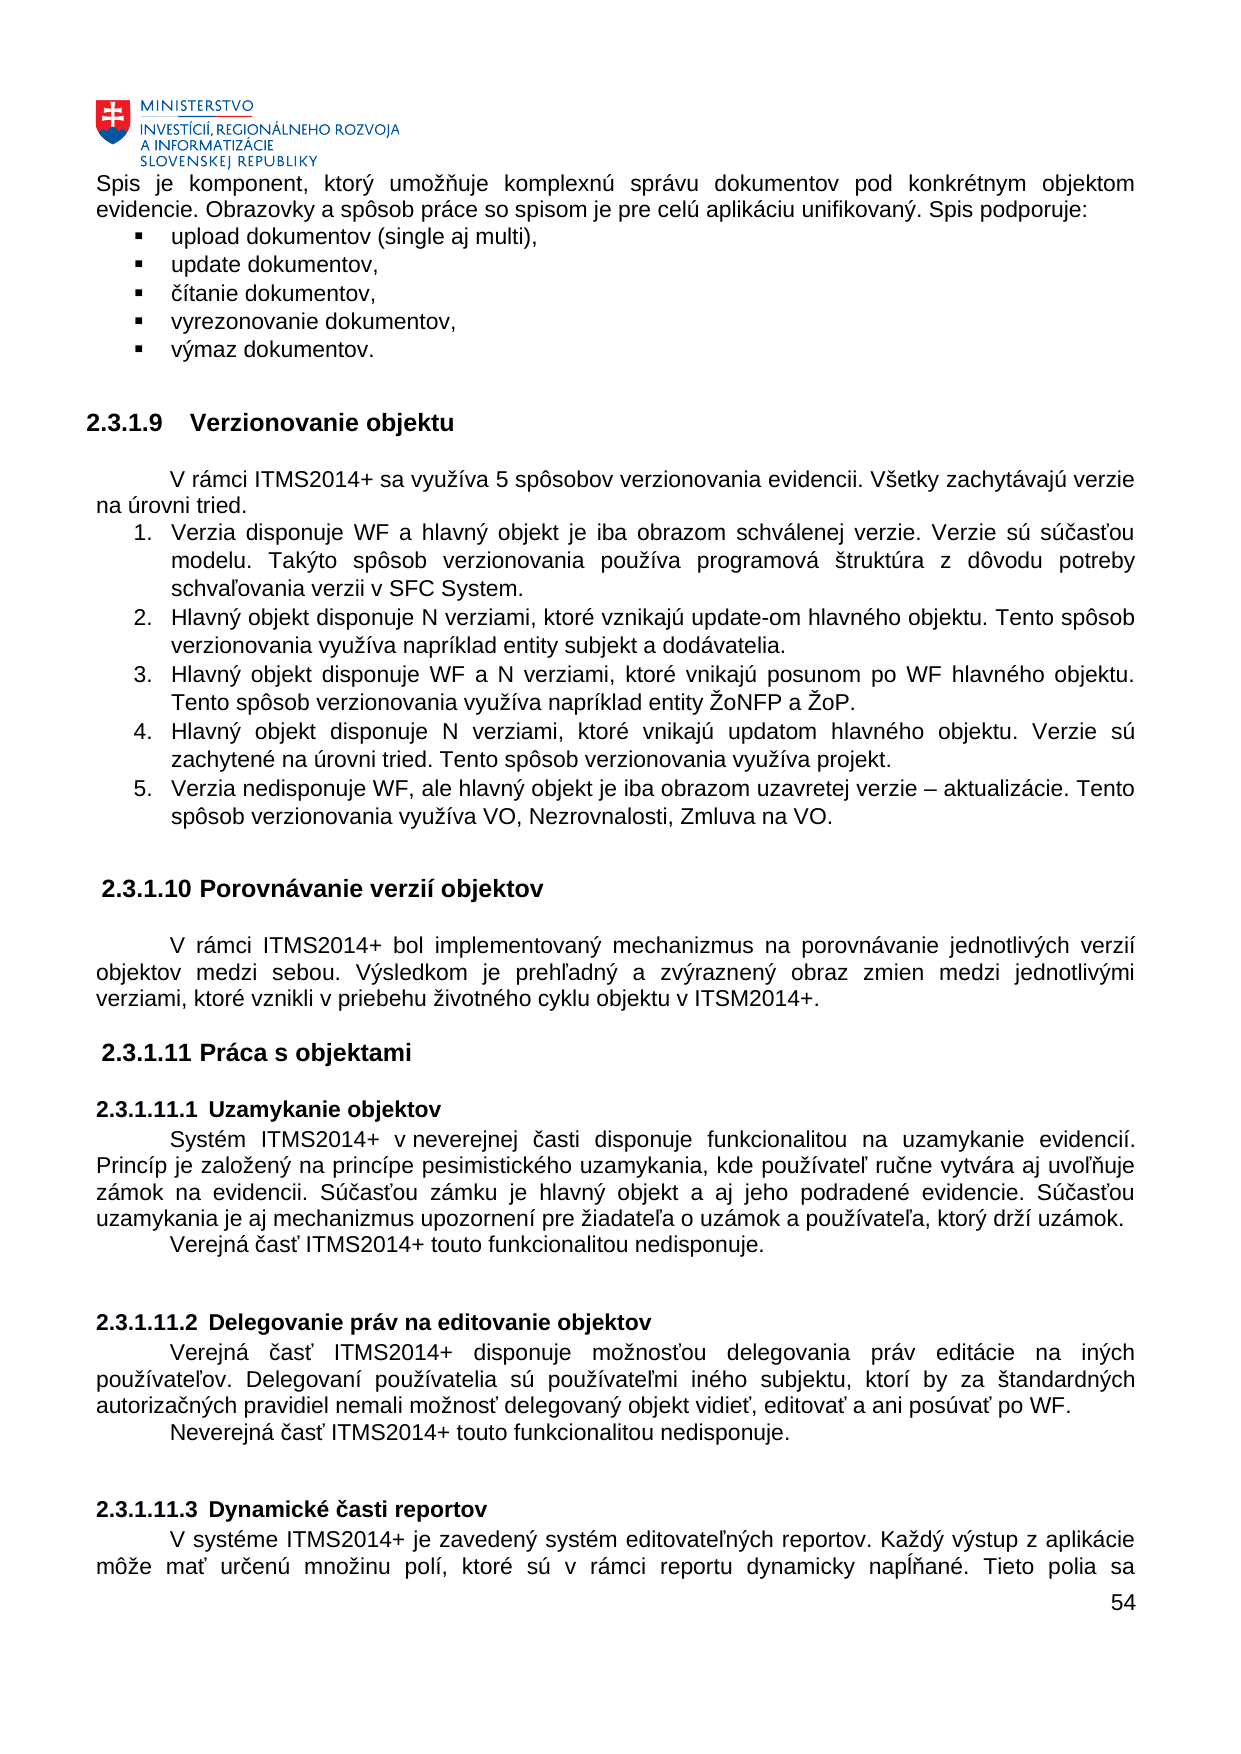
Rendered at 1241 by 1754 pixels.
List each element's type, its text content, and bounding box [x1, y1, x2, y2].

list update dokumentov, [133, 251, 1136, 277]
subtitle Práca s objektami [101, 1038, 1136, 1067]
picture [95, 100, 400, 170]
subtitle Uzamykanie objektov [96, 1096, 1136, 1122]
list vyrezonovanie dokumentov, [133, 308, 1136, 334]
list čítanie dokumentov, [133, 279, 1136, 306]
text Verejná časť ITMS2014+ disponuje možnosťou delegovania práv editácie na iných používateľov. Delegovaní používatelia sú používateľmi iného subjektu, ktorí by za štandardných autorizačných pravidiel nemali možnosť delegovaný objekt vidieť, editovať a ani posúvať po WF. [96, 1339, 1136, 1418]
subtitle Porovnávanie verzií objektov [101, 874, 1136, 903]
text Systém ITMS2014+ v neverejnej časti disponuje funkcionalitou na uzamykanie evidencií. Princíp je založený na princípe pesimistického uzamykania, kde používateľ ručne vytvára aj uvoľňuje zámok na evidencii. Súčasťou zámku je hlavný objekt a aj jeho podradené evidencie. Súčasťou uzamykania je aj mechanizmus upozornení pre žiadateľa o uzámok a používateľa, ktorý drží uzámok. [96, 1126, 1136, 1231]
text Verejná časť ITMS2014+ touto funkcionalitou nedisponuje. [96, 1231, 1136, 1258]
list Verzia disponuje WF a hlavný objekt je iba obrazom schválenej verzie. Verzie sú súčasťou modelu. Takýto spôsob verzionovania používa programová štruktúra z dôvodu potreby schvaľovania verzii v SFC System. [133, 518, 1136, 602]
subtitle Delegovanie práv na editovanie objektov [96, 1309, 1136, 1336]
list Hlavný objekt disponuje N verziami, ktoré vznikajú update-om hlavného objektu. Tento spôsob verzionovania využíva napríklad entity subjekt a dodávatelia. [133, 604, 1136, 659]
list Hlavný objekt disponuje N verziami, ktoré vnikajú updatom hlavného objektu. Verzie sú zachytené na úrovni tried. Tento spôsob verzionovania využíva projekt. [133, 718, 1136, 772]
text V rámci ITMS2014+ sa využíva 5 spôsobov verzionovania evidencii. Všetky zachytávajú verzie na úrovni tried. [96, 466, 1136, 518]
list upload dokumentov (single aj multi), [133, 223, 1136, 249]
list Hlavný objekt disponuje WF a N verziami, ktoré vnikajú posunom po WF hlavného objektu. Tento spôsob verzionovania využíva napríklad entity ŽoNFP a ŽoP. [133, 661, 1136, 716]
list výmaz dokumentov. [133, 336, 1136, 363]
text Neverejná časť ITMS2014+ touto funkcionalitou nedisponuje. [96, 1418, 1136, 1445]
subtitle Verzionovanie objektu [86, 408, 1136, 437]
text V rámci ITMS2014+ bol implementovaný mechanizmus na porovnávanie jednotlivých verzií objektov medzi sebou. Výsledkom je prehľadný a zvýraznený obraz zmien medzi jednotlivými verziami, ktoré vznikli v priebehu životného cyklu objektu v ITSM2014+. [96, 932, 1136, 1011]
subtitle Dynamické časti reportov [96, 1496, 1136, 1522]
list Verzia nedisponuje WF, ale hlavný objekt je iba obrazom uzavretej verzie – aktualizácie. Tento spôsob verzionovania využíva VO, Nezrovnalosti, Zmluva na VO. [133, 774, 1136, 829]
